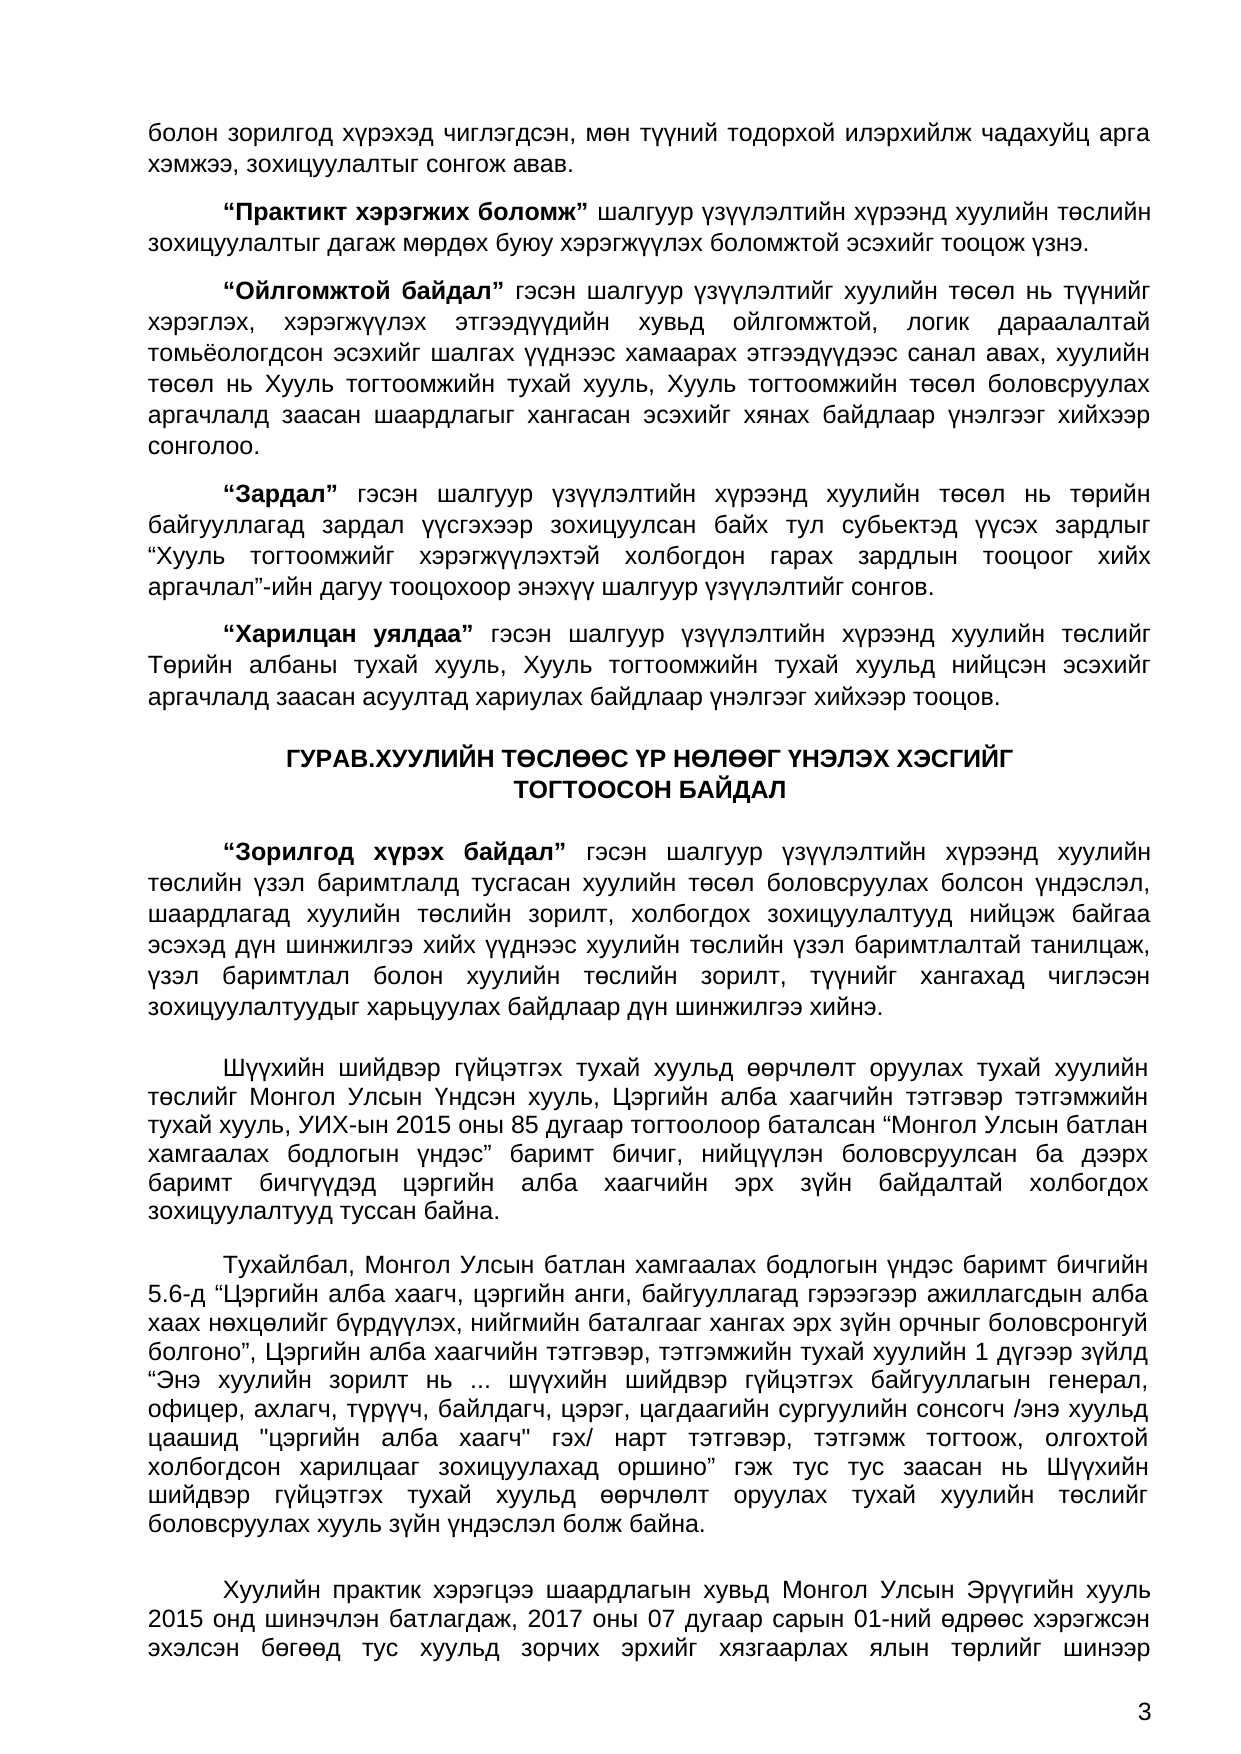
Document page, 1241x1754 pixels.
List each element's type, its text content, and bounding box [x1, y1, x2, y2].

text “Практикт хэрэгжих боломж” шалгуур үзүүлэлтийн хүрээнд хуулийн төслийн зохицуулалтыг дагаж мөрдөх буюу хэрэгжүүлэх боломжтой эсэхийг тооцож үзнэ. [148, 197, 1152, 257]
text ТОГТООСОН БАЙДАЛ [148, 774, 1152, 803]
text Тухайлбал, Монгол Улсын батлан хамгаалах бодлогын үндэс баримт бичгийн 5.6-д “Цэргийн алба хаагч, цэргийн анги, байгууллагад гэрээгээр ажиллагсдын алба хаах нөхцөлийг бүрдүүлэх, нийгмийн баталгааг хангах эрх зүйн орчныг боловсронгуй болгоно”, Цэргийн алба хаагчийн тэтгэвэр, тэтгэмжийн тухай хуулийн 1 дүгээр зүйлд “Энэ хуулийн зорилт нь ... шүүхийн шийдвэр гүйцэтгэх байгууллагын генерал, офицер, ахлагч, түрүүч, байлдагч, цэрэг, цагдаагийн сургуулийн сонсогч /энэ хуульд цаашид "цэргийн алба хаагч" гэх/ нарт тэтгэвэр, тэтгэмж тогтоож, олгохтой холбогдсон харилцааг зохицуулахад оршино” гэж тус тус заасан нь Шүүхийн шийдвэр гүйцэтгэх тухай хуульд өөрчлөлт оруулах тухай хуулийн төслийг боловсруулах хууль зүйн үндэслэл болж байна. [148, 1451, 1149, 1538]
text “Зорилгод хүрэх байдал” гэсэн шалгуур үзүүлэлтийн хүрээнд хуулийн төслийн үзэл баримтлалд тусгасан хуулийн төсөл боловсруулах болсон үндэслэл, шаардлагад хуулийн төслийн зорилт, холбогдох зохицуулалтууд нийцэж байгаа эсэхэд дүн шинжилгээ хийх үүднээс хуулийн төслийн үзэл баримтлалтай танилцаж, үзэл баримтлал болон хуулийн төслийн зорилт, түүнийг хангахад чиглэсэн зохицуулалтуудыг харьцуулах байдлаар дүн шинжилгээ хийнэ. [148, 837, 1152, 1021]
text “Ойлгомжтой байдал” гэсэн шалгуур үзүүлэлтийг хуулийн төсөл нь түүнийг хэрэглэх, хэрэгжүүлэх этгээдүүдийн хувьд ойлгомжтой, логик дараалалтай томьёологдсон эсэхийг шалгах үүднээс хамаарах этгээдүүдээс санал авах, хуулийн төсөл нь Хууль тогтоомжийн тухай хууль, Хууль тогтоомжийн төсөл боловсруулах аргачлалд заасан шаардлагыг хангасан эсэхийг хянах байдлаар үнэлгээг хийхээр сонголоо. [148, 276, 1152, 459]
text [148, 1575, 1152, 1661]
text Шүүхийн шийдвэр гүйцэтгэх тухай хуульд өөрчлөлт оруулах тухай хуулийн төслийг Монгол Улсын Үндсэн хууль, Цэргийн алба хаагчийн тэтгэвэр тэтгэмжийн тухай хууль, УИХ-ын 2015 оны 85 дугаар тогтоолоор баталсан “Монгол Улсын батлан хамгаалах бодлогын үндэс” баримт бичиг, нийцүүлэн боловсруулсан ба дээрх баримт бичгүүдэд цэргийн алба хаагчийн эрх зүйн байдалтай холбогдох зохицуулалтууд туссан байна. [148, 1054, 1149, 1225]
text ГУРАВ.ХУУЛИЙН ТӨСЛӨӨС ҮР НӨЛӨӨГ ҮНЭЛЭХ ХЭСГИЙГ [148, 743, 1152, 772]
text “Харилцан уялдаа” гэсэн шалгуур үзүүлэлтийн хүрээнд хуулийн төслийг Төрийн албаны тухай хууль, Хууль тогтоомжийн тухай хуульд нийцсэн эсэхийг аргачлалд заасан асуултад хариулах байдлаар үнэлгээг хийхээр тооцов. [148, 619, 1152, 710]
text Тухайлбал, Монгол Улсын батлан хамгаалах бодлогын үндэс баримт бичгийн 5.6-д “Цэргийн алба хаагч, цэргийн анги, байгууллагад гэрээгээр ажиллагсдын алба хаах нөхцөлийг бүрдүүлэх, нийгмийн баталгааг хангах эрх зүйн орчныг боловсронгуй болгоно”, Цэргийн алба хаагчийн тэтгэвэр, тэтгэмжийн тухай хуулийн 1 дүгээр зүйлд “Энэ хуулийн зорилт нь ... шүүхийн шийдвэр гүйцэтгэх байгууллагын генерал, офицер, ахлагч, түрүүч, байлдагч, цэрэг, цагдаагийн сургуулийн сонсогч /энэ хуульд цаашид "цэргийн алба хаагч" гэх/ нарт тэтгэвэр, тэтгэмж тогтоож, олгохтой холбогдсон харилцааг зохицуулахад оршино” гэж тус тус заасан нь Шүүхийн шийдвэр гүйцэтгэх тухай хуульд өөрчлөлт оруулах тухай хуулийн төслийг боловсруулах хууль зүйн үндэслэл болж байна. [148, 1250, 1149, 1365]
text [148, 118, 1152, 178]
text “Зардал” гэсэн шалгуур үзүүлэлтийн хүрээнд хуулийн төсөл нь төрийн байгууллагад зардал үүсгэхээр зохицуулсан байх тул субьектэд үүсэх зардлыг “Хууль тогтоомжийг хэрэгжүүлэхтэй холбогдон гарах зардлын тооцоог хийх аргачлал”-ийн дагуу тооцохоор энэхүү шалгуур үзүүлэлтийг сонгов. [148, 478, 1152, 600]
